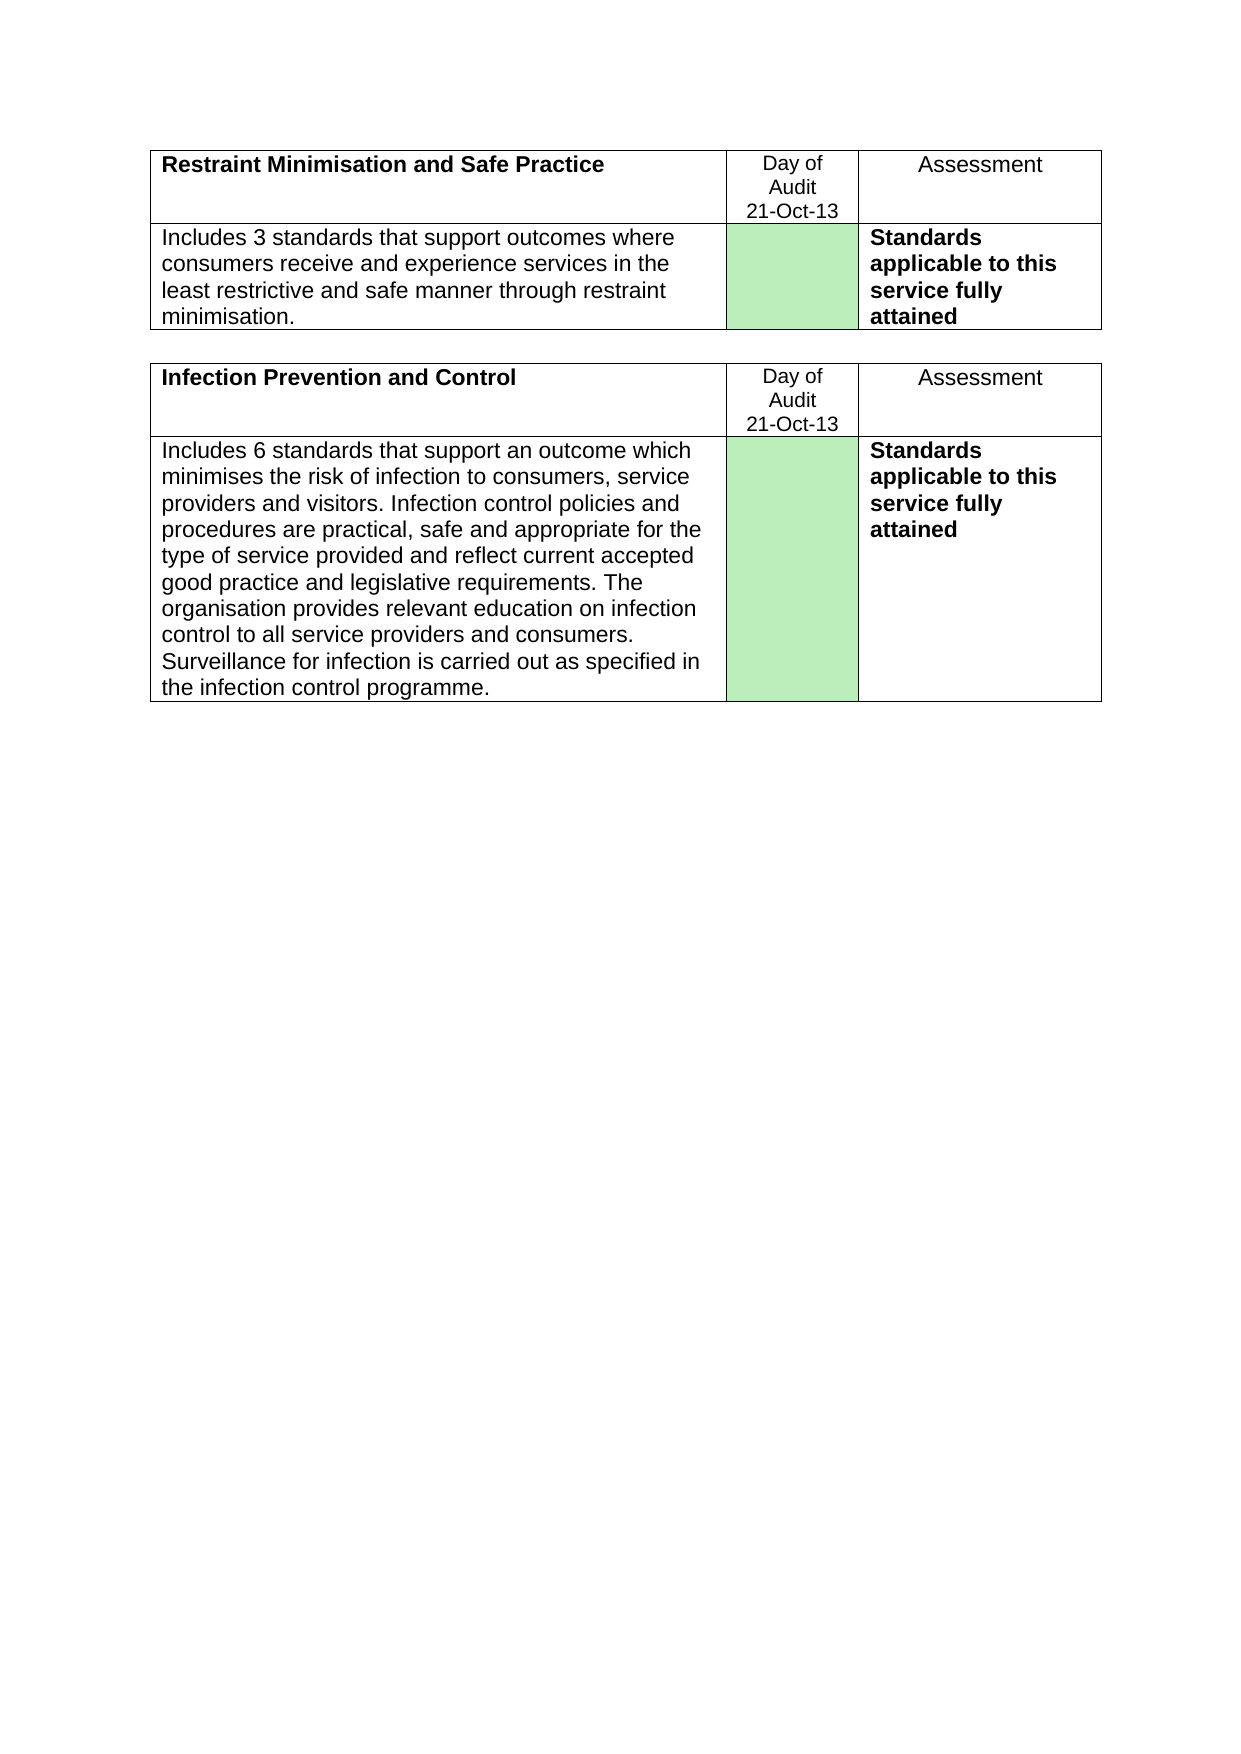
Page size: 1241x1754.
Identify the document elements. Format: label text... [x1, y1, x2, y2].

table_header Assessment [859, 364, 1101, 436]
table_cell Includes 6 standards that support an outcome which minimises the risk of infection to consumers, service providers and visitors. Infection control policies and procedures are practical, safe and appropriate for the type of service provided and reflect current accepted good practice and legislative requirements. The organisation provides relevant education on infection control to all service providers and consumers. Surveillance for infection is carried out as specified in the infection control programme. [151, 437, 726, 701]
table_cell [727, 224, 858, 329]
table_cell [727, 437, 858, 701]
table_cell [859, 224, 1101, 329]
table_header Day of Audit 21-Oct-13 [727, 151, 858, 223]
table_header Day of Audit 21-Oct-13 [727, 364, 858, 436]
table_cell Includes 3 standards that support outcomes where consumers receive and experience services in the least restrictive and safe manner through restraint minimisation. [151, 224, 726, 329]
table_header Assessment [859, 151, 1101, 223]
table_header Infection Prevention and Control [151, 364, 726, 436]
table_cell Standards applicable to this service fully attained [859, 437, 1101, 701]
table_header Restraint Minimisation and Safe Practice [151, 151, 726, 223]
